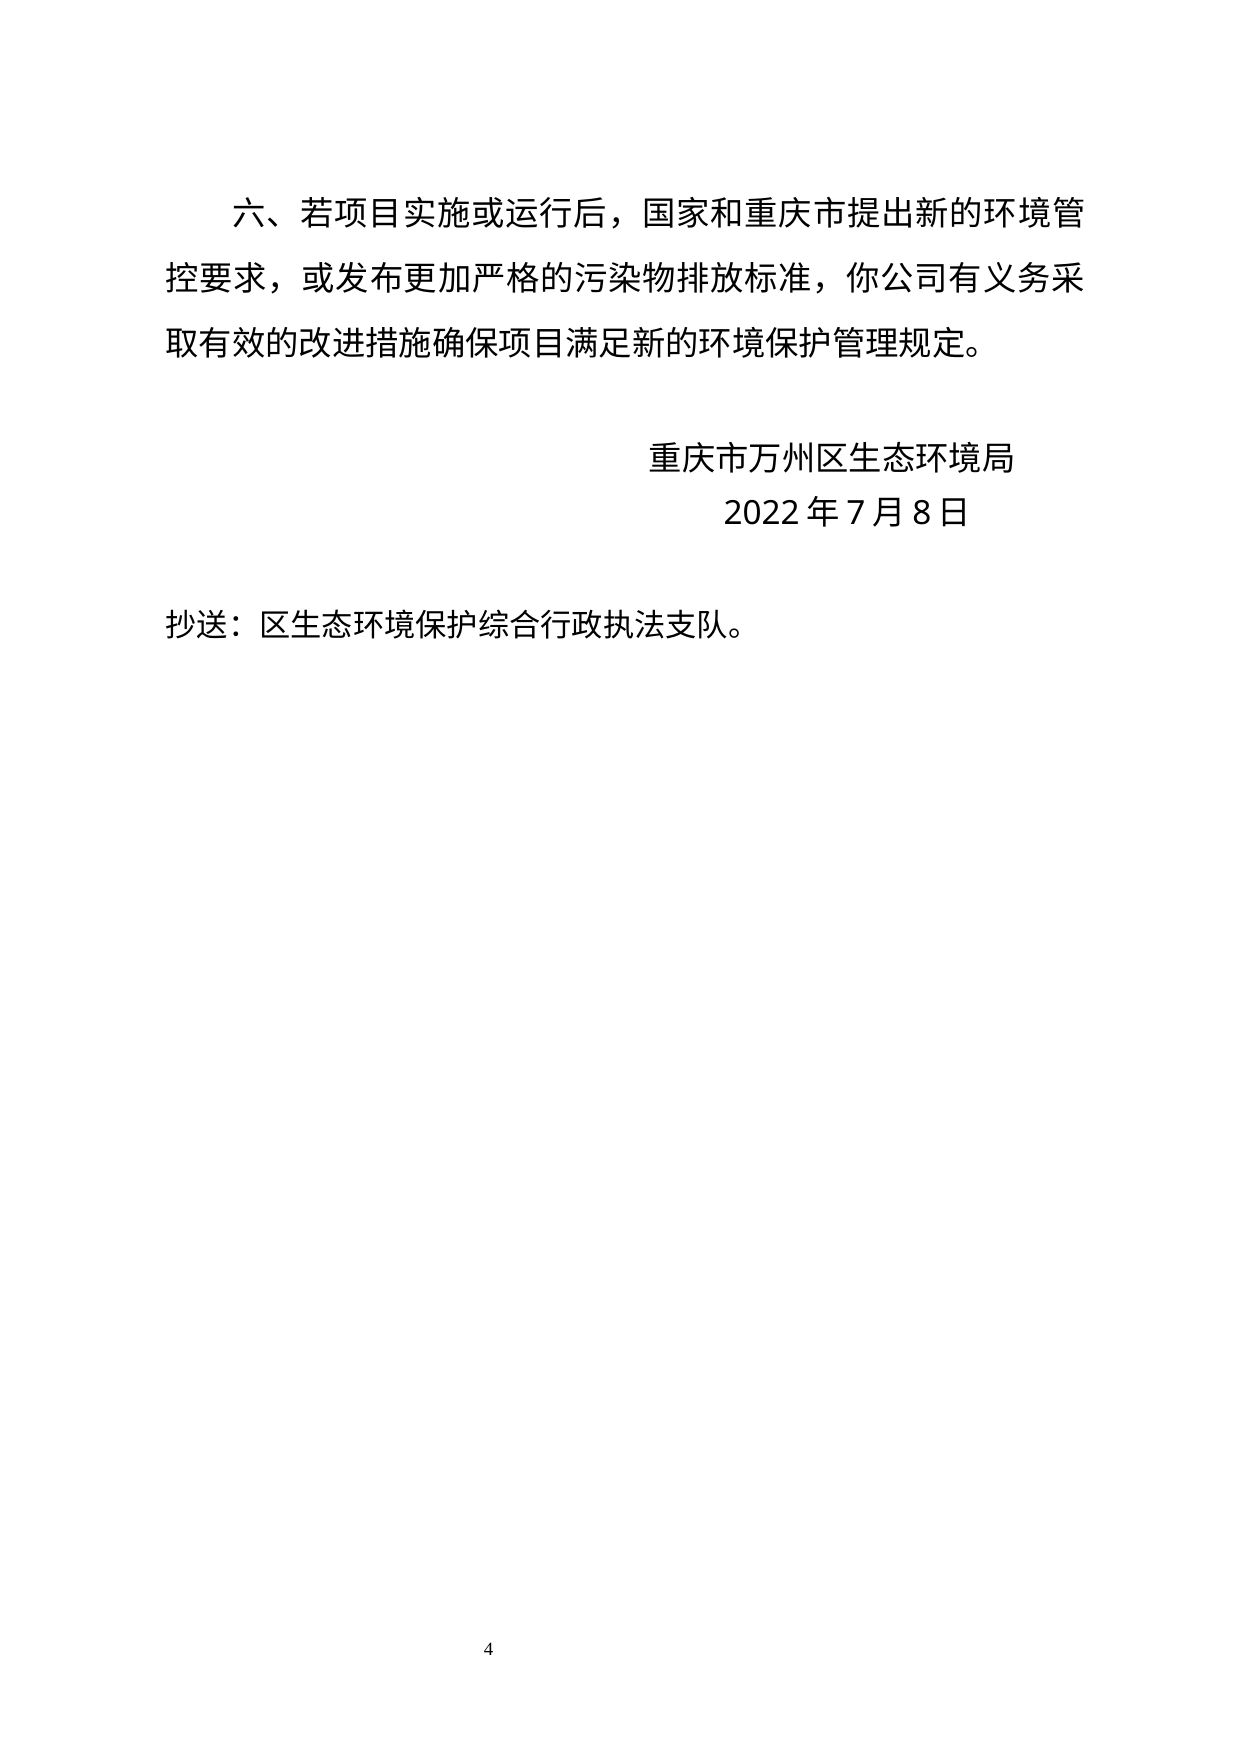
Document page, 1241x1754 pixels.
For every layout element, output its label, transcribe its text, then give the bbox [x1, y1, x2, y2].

text 重庆市万州区生态环境局 [165, 427, 1076, 481]
text 2022年7月8日 [192, 481, 1076, 536]
text 抄送：区生态环境保护综合行政执法支队。 [165, 590, 1087, 655]
text 六、若项目实施或运行后，国家和重庆市提出新的环境管控要求，或发布更加严格的污染物排放标准，你公司有义务采取有效的改进措施确保项目满足新的环境保护管理规定。 [165, 178, 1087, 373]
